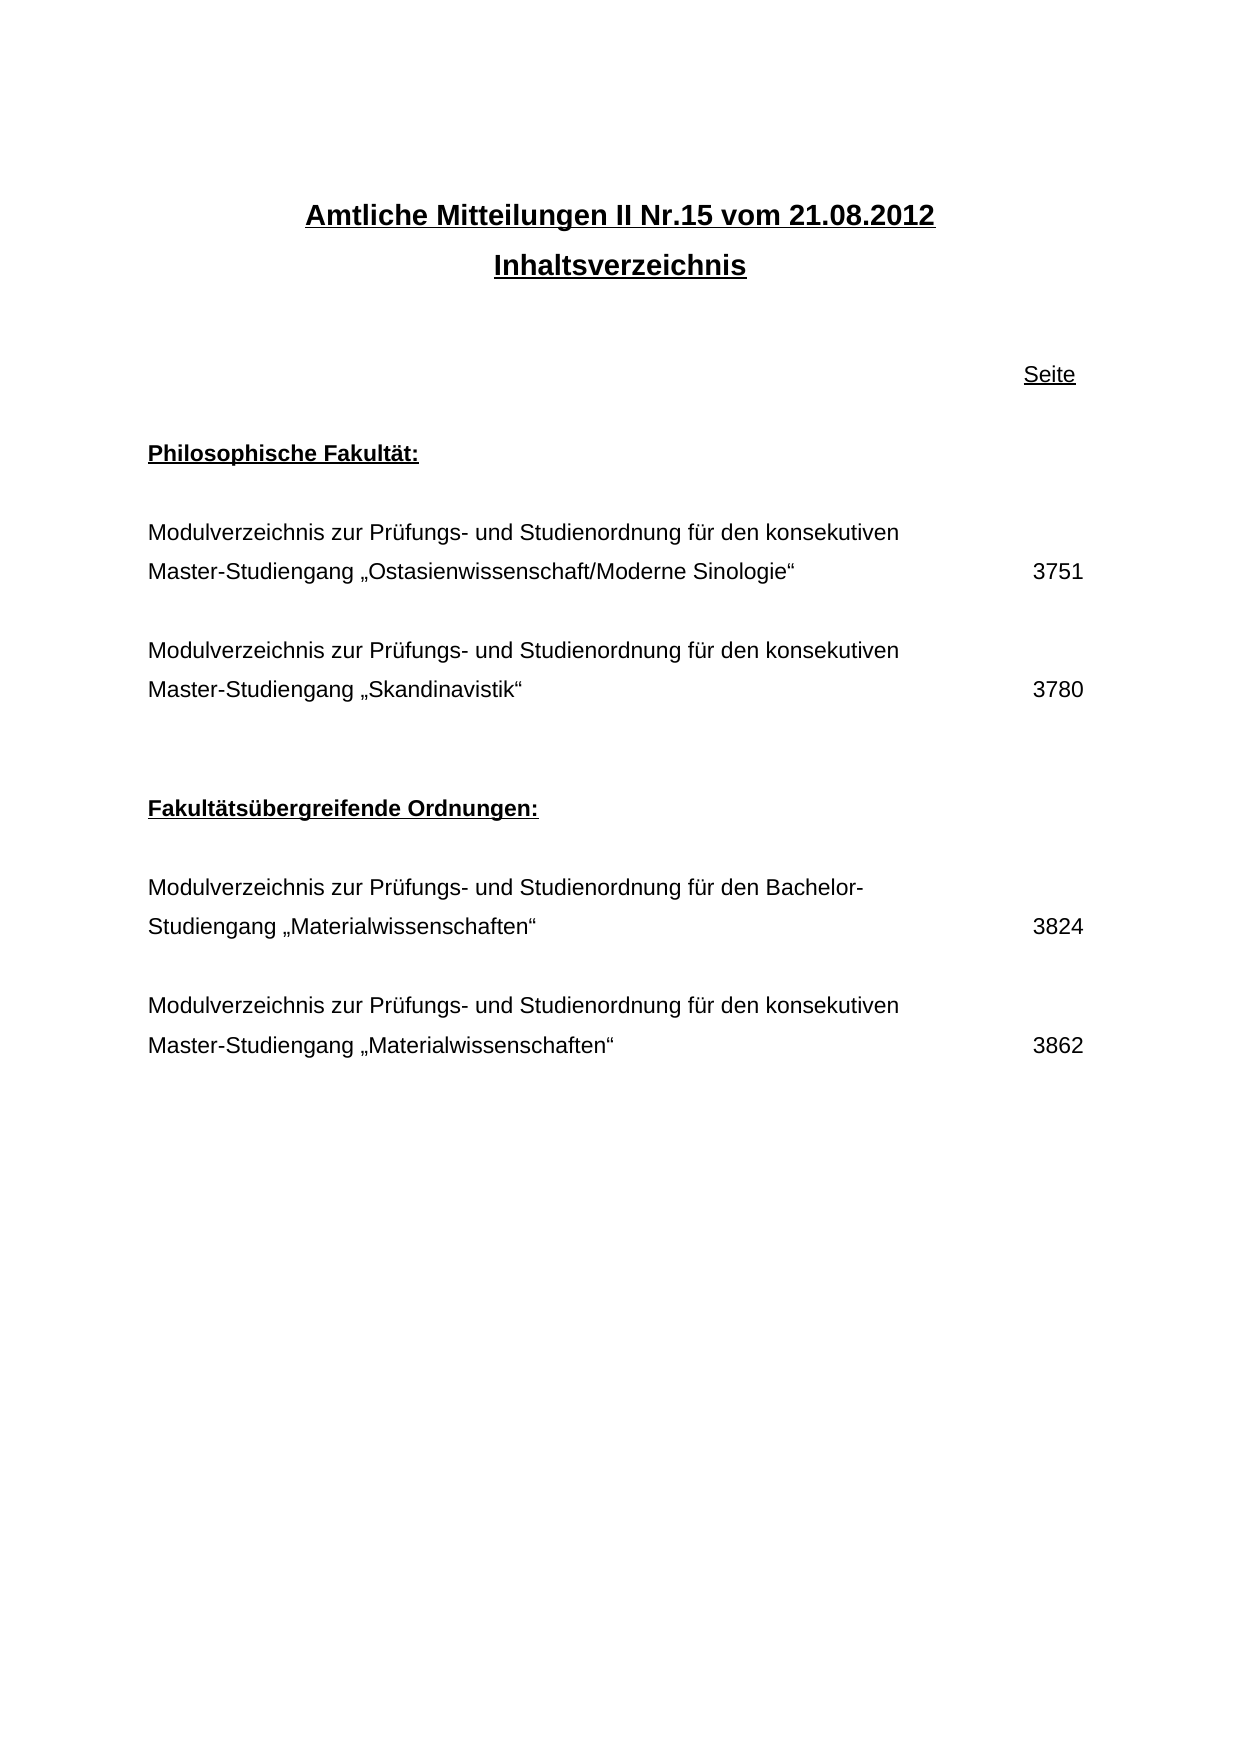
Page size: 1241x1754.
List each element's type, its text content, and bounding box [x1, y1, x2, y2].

text Master-Studiengang „Materialwissenschaften“ 3862 [148, 1032, 1093, 1058]
text Master-Studiengang „Ostasienwissenschaft/Moderne Sinologie“ 3751 [148, 558, 1093, 584]
text Philosophische Fakultät: [148, 439, 1093, 466]
text Fakultätsübergreifende Ordnungen: [148, 795, 1093, 821]
text Studiengang „Materialwissenschaften“ 3824 [148, 913, 1093, 939]
text Modulverzeichnis zur Prüfungs- und Studienordnung für den konsekutiven [148, 992, 1093, 1018]
text Modulverzeichnis zur Prüfungs- und Studienordnung für den konsekutiven [148, 518, 1093, 545]
subtitle Seite [148, 361, 1093, 387]
subtitle Amtliche Mitteilungen II Nr.15 vom 21.08.2012 [148, 198, 1093, 231]
text Inhaltsverzeichnis [148, 248, 1093, 281]
text Modulverzeichnis zur Prüfungs- und Studienordnung für den konsekutiven [148, 637, 1093, 663]
text Modulverzeichnis zur Prüfungs- und Studienordnung für den Bachelor- [148, 874, 1093, 900]
text Master-Studiengang „Skandinavistik“ 3780 [148, 676, 1093, 703]
